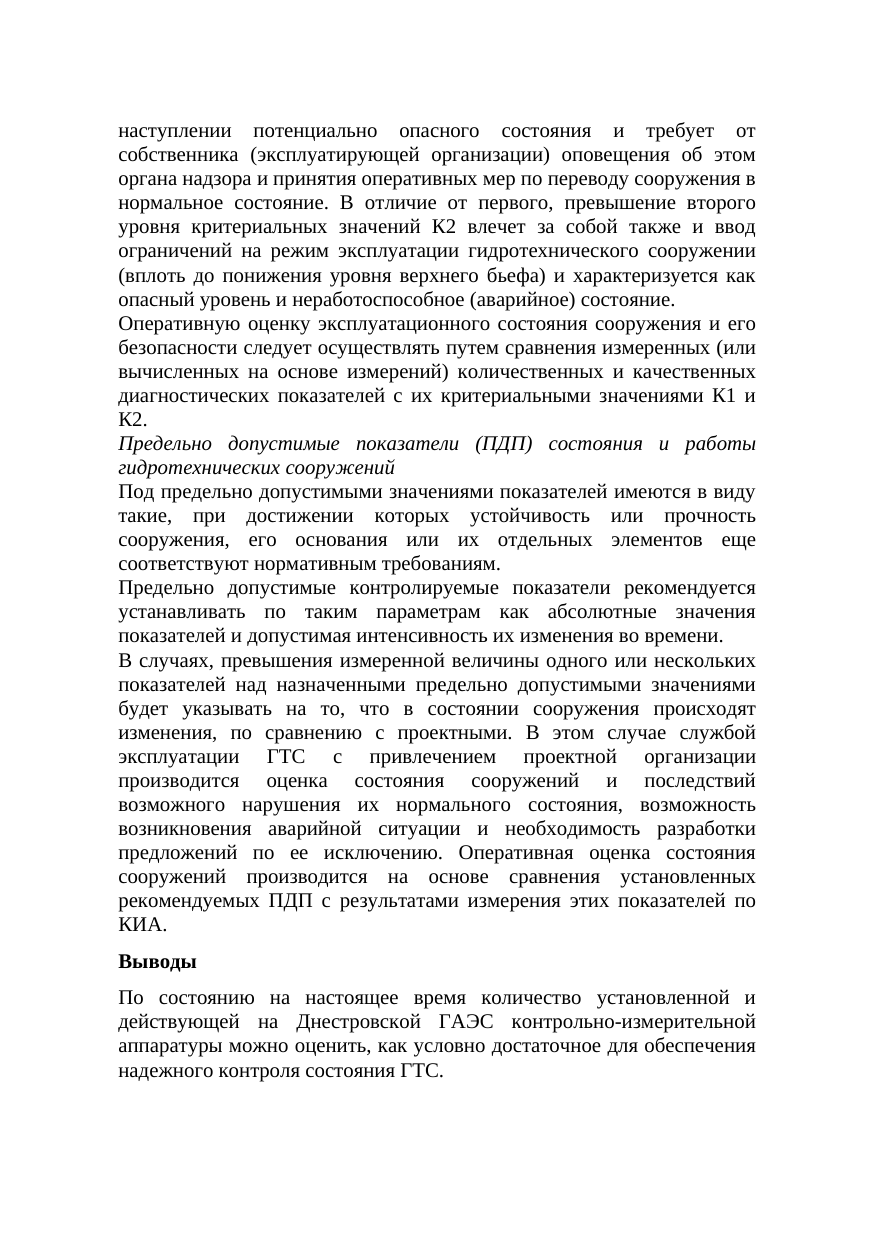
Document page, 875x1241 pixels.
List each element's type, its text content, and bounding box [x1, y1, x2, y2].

text Оперативную оценку эксплуатационного состояния сооружения и его безопасности следует осуществлять путем сравнения измеренных (или вычисленных на основе измерений) количественных и качественных диагностических показателей с их критериальными значениями К1 и К2. [118, 311, 757, 431]
text Выводы [118, 949, 757, 973]
text Предельно допустимые контролируемые показатели рекомендуется устанавливать по таким параметрам как абсолютные значения показателей и допустимая интенсивность их изменения во времени. [118, 575, 757, 647]
text По состоянию на настоящее время количество установленной и действующей на Днестровской ГАЭС контрольно-измерительной аппаратуры можно оценить, как условно достаточное для обеспечения надежного контроля состояния ГТС. [118, 985, 757, 1082]
text Под предельно допустимыми значениями показателей имеются в виду такие, при достижении которых устойчивость или прочность сооружения, его основания или их отдельных элементов еще соответствуют нормативным требованиям. [118, 479, 757, 575]
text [118, 118, 757, 311]
text Предельно допустимые показатели (ПДП) состояния и работы гидротехнических сооружений [118, 431, 757, 479]
text В случаях, превышения измеренной величины одного или нескольких показателей над назначенными предельно допустимыми значениями будет указывать на то, что в состоянии сооружения происходят изменения, по сравнению с проектными. В этом случае службой эксплуатации ГТС с привлечением проектной организации производится оценка состояния сооружений и последствий возможного нарушения их нормального состояния, возможность возникновения аварийной ситуации и необходимость разработки предложений по ее исключению. Оперативная оценка состояния сооружений производится на основе сравнения установленных рекомендуемых ПДП с результатами измерения этих показателей по КИА. [118, 647, 757, 936]
